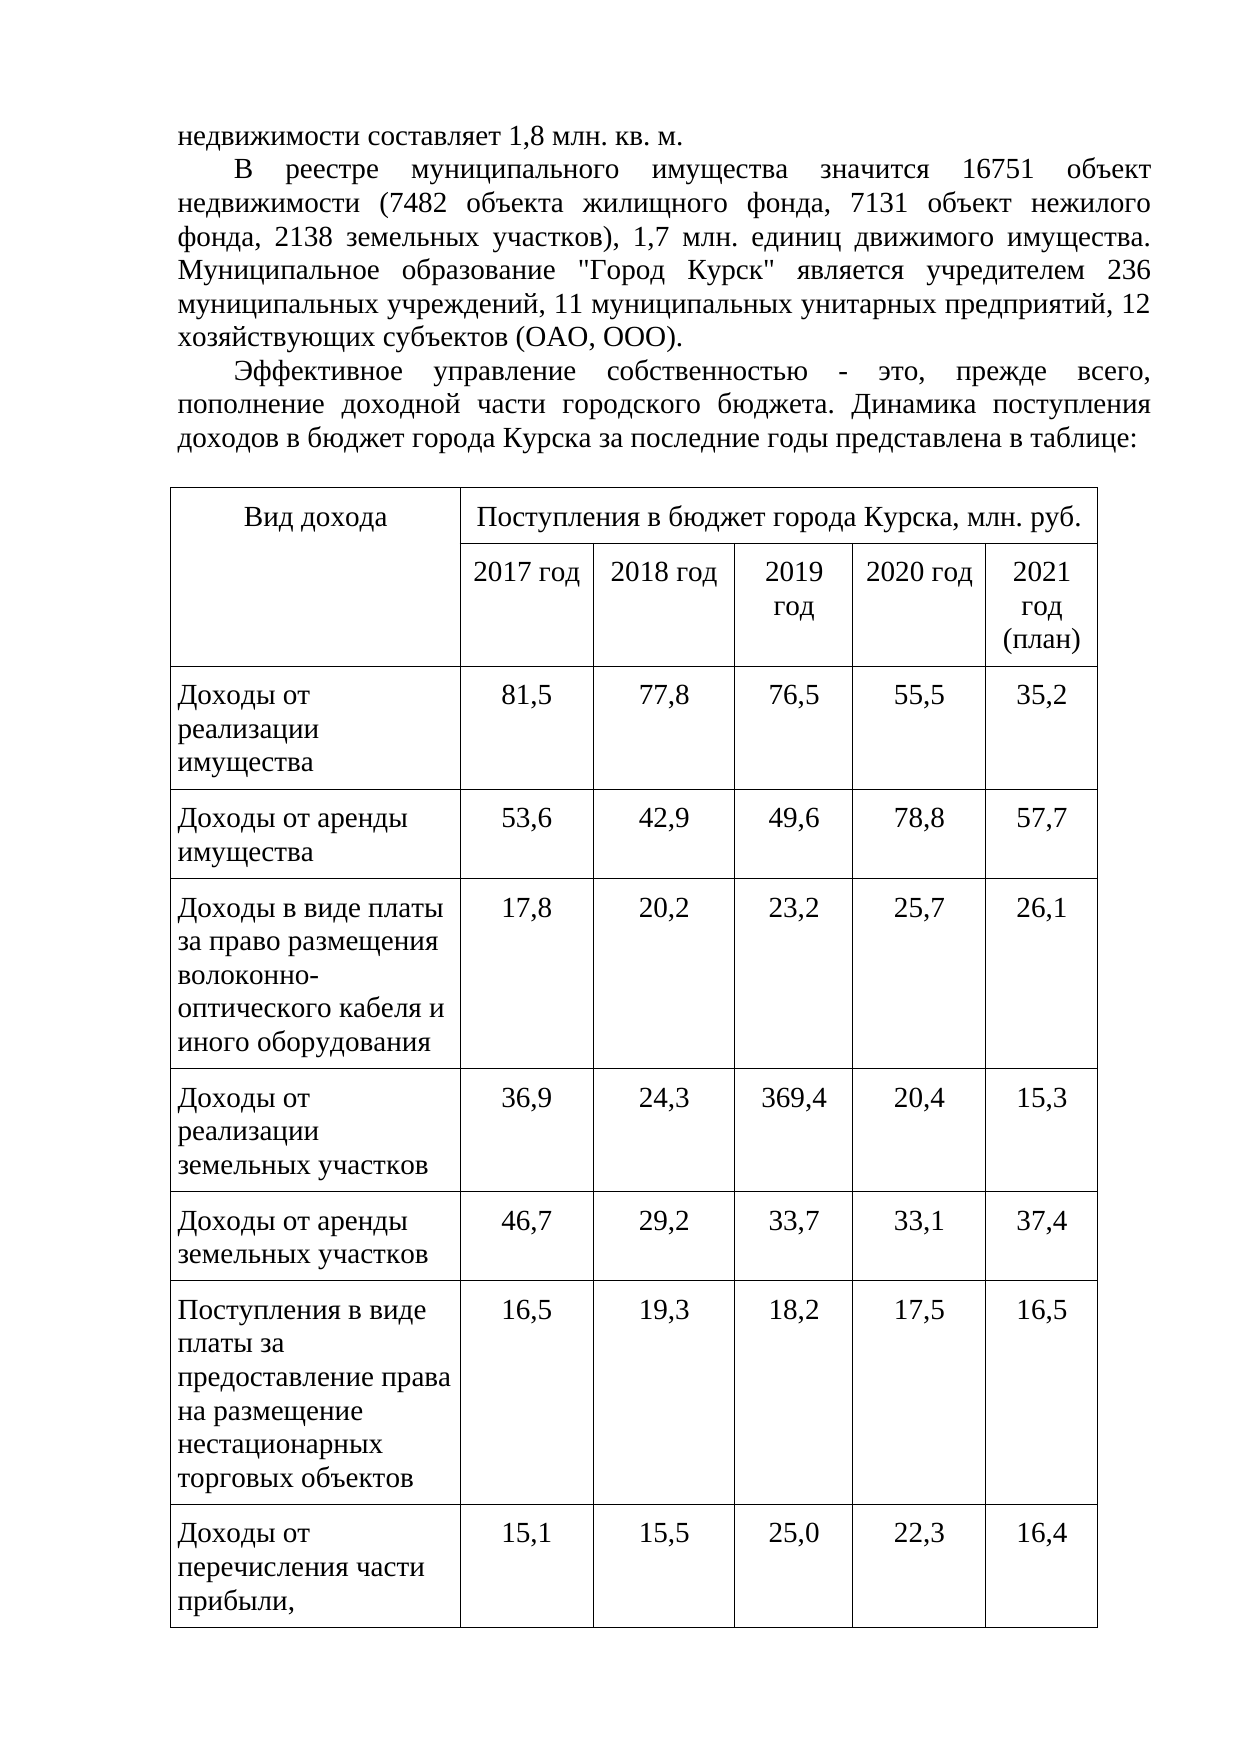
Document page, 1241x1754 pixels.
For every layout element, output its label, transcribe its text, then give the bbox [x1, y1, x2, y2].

table_cell 16,5 [986, 1281, 1097, 1504]
table_cell Доходы в виде платы за право размещения волоконно-оптического кабеля и иного оборудования [171, 879, 460, 1068]
table_cell 76,5 [735, 667, 852, 789]
table_cell 20,2 [594, 879, 734, 1068]
table_cell 33,1 [853, 1192, 985, 1280]
text Эффективное управление собственностью - это, прежде всего, пополнение доходной части городского бюджета. Динамика поступления доходов в бюджет города Курска за последние годы представлена в таблице: [177, 353, 1152, 453]
table_cell 15,3 [986, 1069, 1097, 1191]
table_cell 15,1 [461, 1505, 593, 1627]
table_cell 18,2 [735, 1281, 852, 1504]
table_cell Поступления в виде платы за предоставление права на размещение нестационарных торговых объектов [171, 1281, 460, 1504]
table_cell 2020 год [853, 544, 985, 666]
table_cell 49,6 [735, 790, 852, 878]
table_cell 26,1 [986, 879, 1097, 1068]
table_header Вид дохода [171, 488, 460, 666]
table_cell 37,4 [986, 1192, 1097, 1280]
table_cell 20,4 [853, 1069, 985, 1191]
table_cell 16,4 [986, 1505, 1097, 1627]
table_cell 25,0 [735, 1505, 852, 1627]
table_cell 53,6 [461, 790, 593, 878]
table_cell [171, 1505, 460, 1627]
table_cell Доходы от реализации имущества [171, 667, 460, 789]
text В реестре муниципального имущества значится 16751 объект недвижимости (7482 объекта жилищного фонда, 7131 объект нежилого фонда, 2138 земельных участков), 1,7 млн. единиц движимого имущества. Муниципальное образование "Город Курск" является учредителем 236 муниципальных учреждений, 11 муниципальных унитарных предприятий, 12 хозяйствующих субъектов (ОАО, ООО). [177, 152, 1152, 353]
table_cell 29,2 [594, 1192, 734, 1280]
table_cell 17,5 [853, 1281, 985, 1504]
table_cell 24,3 [594, 1069, 734, 1191]
table_cell 2017 год [461, 544, 593, 666]
table_cell 42,9 [594, 790, 734, 878]
table_cell 369,4 [735, 1069, 852, 1191]
table_cell 46,7 [461, 1192, 593, 1280]
table_cell 36,9 [461, 1069, 593, 1191]
table_cell 2021 год (план) [986, 544, 1097, 666]
table_cell 78,8 [853, 790, 985, 878]
table_cell 17,8 [461, 879, 593, 1068]
table_cell 57,7 [986, 790, 1097, 878]
table_header Поступления в бюджет города Курска, млн. руб. [461, 488, 1097, 543]
table_cell 2018 год [594, 544, 734, 666]
table_cell 81,5 [461, 667, 593, 789]
table_cell Доходы от аренды земельных участков [171, 1192, 460, 1280]
table_cell Доходы от реализации земельных участков [171, 1069, 460, 1191]
table_cell 16,5 [461, 1281, 593, 1504]
table_cell 35,2 [986, 667, 1097, 789]
table_cell 15,5 [594, 1505, 734, 1627]
table_cell 2019 год [735, 544, 852, 666]
table_cell 33,7 [735, 1192, 852, 1280]
table_cell 19,3 [594, 1281, 734, 1504]
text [177, 118, 1152, 152]
table_cell Доходы от аренды имущества [171, 790, 460, 878]
table_cell 22,3 [853, 1505, 985, 1627]
table_cell 25,7 [853, 879, 985, 1068]
table_cell 55,5 [853, 667, 985, 789]
table_cell 77,8 [594, 667, 734, 789]
table_cell 23,2 [735, 879, 852, 1068]
